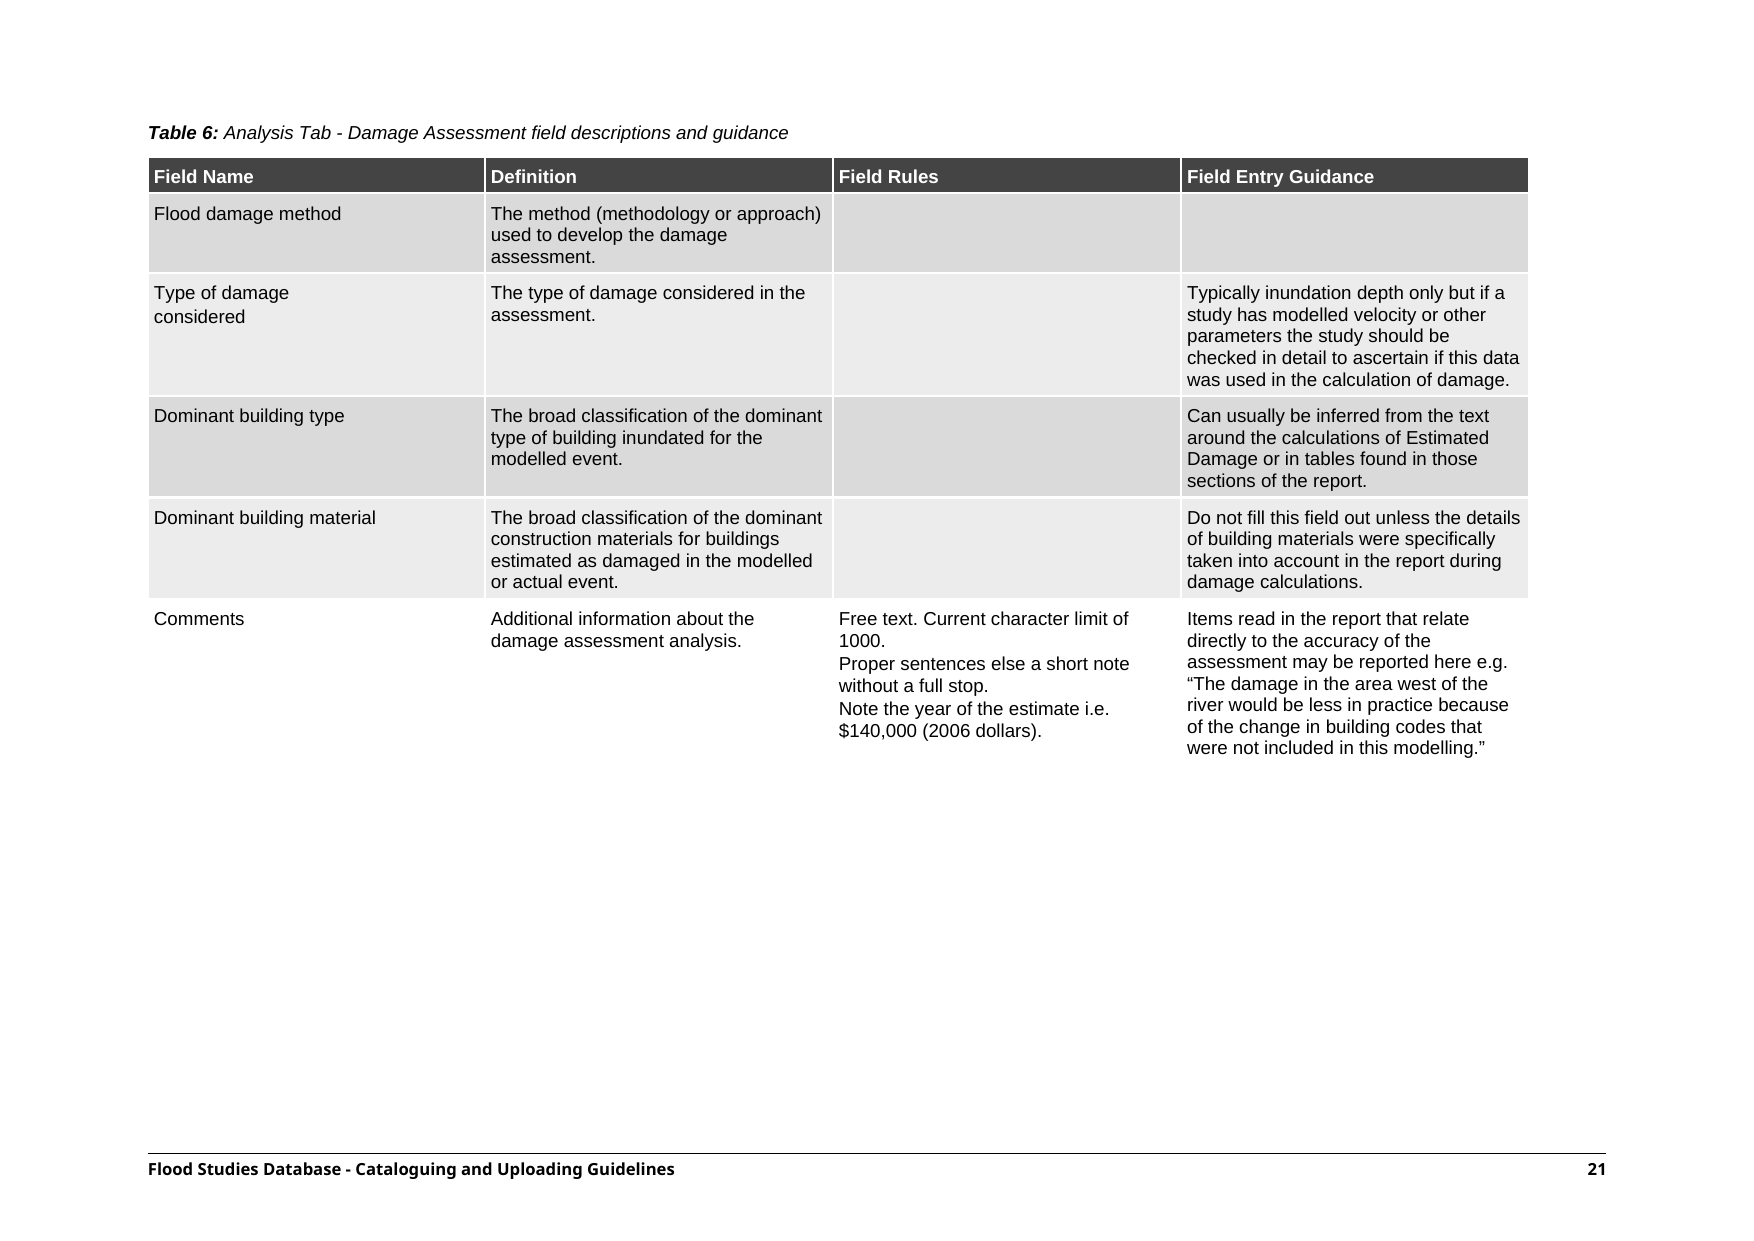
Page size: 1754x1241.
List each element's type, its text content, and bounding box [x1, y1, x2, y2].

table_header Field Entry Guidance [1182, 158, 1528, 192]
table_header Definition [486, 158, 832, 192]
table_cell Dominant building type [149, 397, 484, 496]
table_cell Comments [148, 600, 484, 764]
table_cell Free text. Current character limit of 1000. Proper sentences else a short note without a full stop. Note the year of the estimate i.e. $140,000 (2006 dollars). [833, 600, 1181, 764]
table_cell Typically inundation depth only but if a study has modelled velocity or other parameters the study should be checked in detail to ascertain if this data was used in the calculation of damage. [1182, 274, 1528, 395]
table_cell Additional information about the damage assessment analysis. [485, 600, 833, 764]
table_cell Flood damage method [149, 194, 484, 272]
table_cell The type of damage considered in the assessment. [486, 274, 832, 395]
table_cell [834, 274, 1180, 395]
table_cell Items read in the report that relate directly to the accuracy of the assessment may be reported here e.g. “The damage in the area west of the river would be less in practice because of the change in building codes that were not included in this modelling.” [1181, 600, 1529, 764]
table_cell The broad classification of the dominant construction materials for buildings estimated as damaged in the modelled or actual event. [486, 499, 832, 598]
table_cell Can usually be inferred from the text around the calculations of Estimated Damage or in tables found in those sections of the report. [1182, 397, 1528, 496]
table_cell The broad classification of the dominant type of building inundated for the modelled event. [486, 397, 832, 496]
table_cell Type of damage considered [149, 274, 484, 395]
table_cell [1182, 194, 1528, 272]
table_header Field Rules [834, 158, 1180, 192]
table_cell [834, 499, 1180, 598]
table_cell Do not fill this field out unless the details of building materials were specifically taken into account in the report during damage calculations. [1182, 499, 1528, 598]
title Table 6: Analysis Tab - Damage Assessment field descriptions and guidance [148, 118, 1606, 143]
table_cell [834, 397, 1180, 496]
table_cell The method (methodology or approach) used to develop the damage assessment. [486, 194, 832, 272]
table_cell [834, 194, 1180, 272]
table_cell Dominant building material [149, 499, 484, 598]
table_header Field Name [149, 158, 484, 192]
